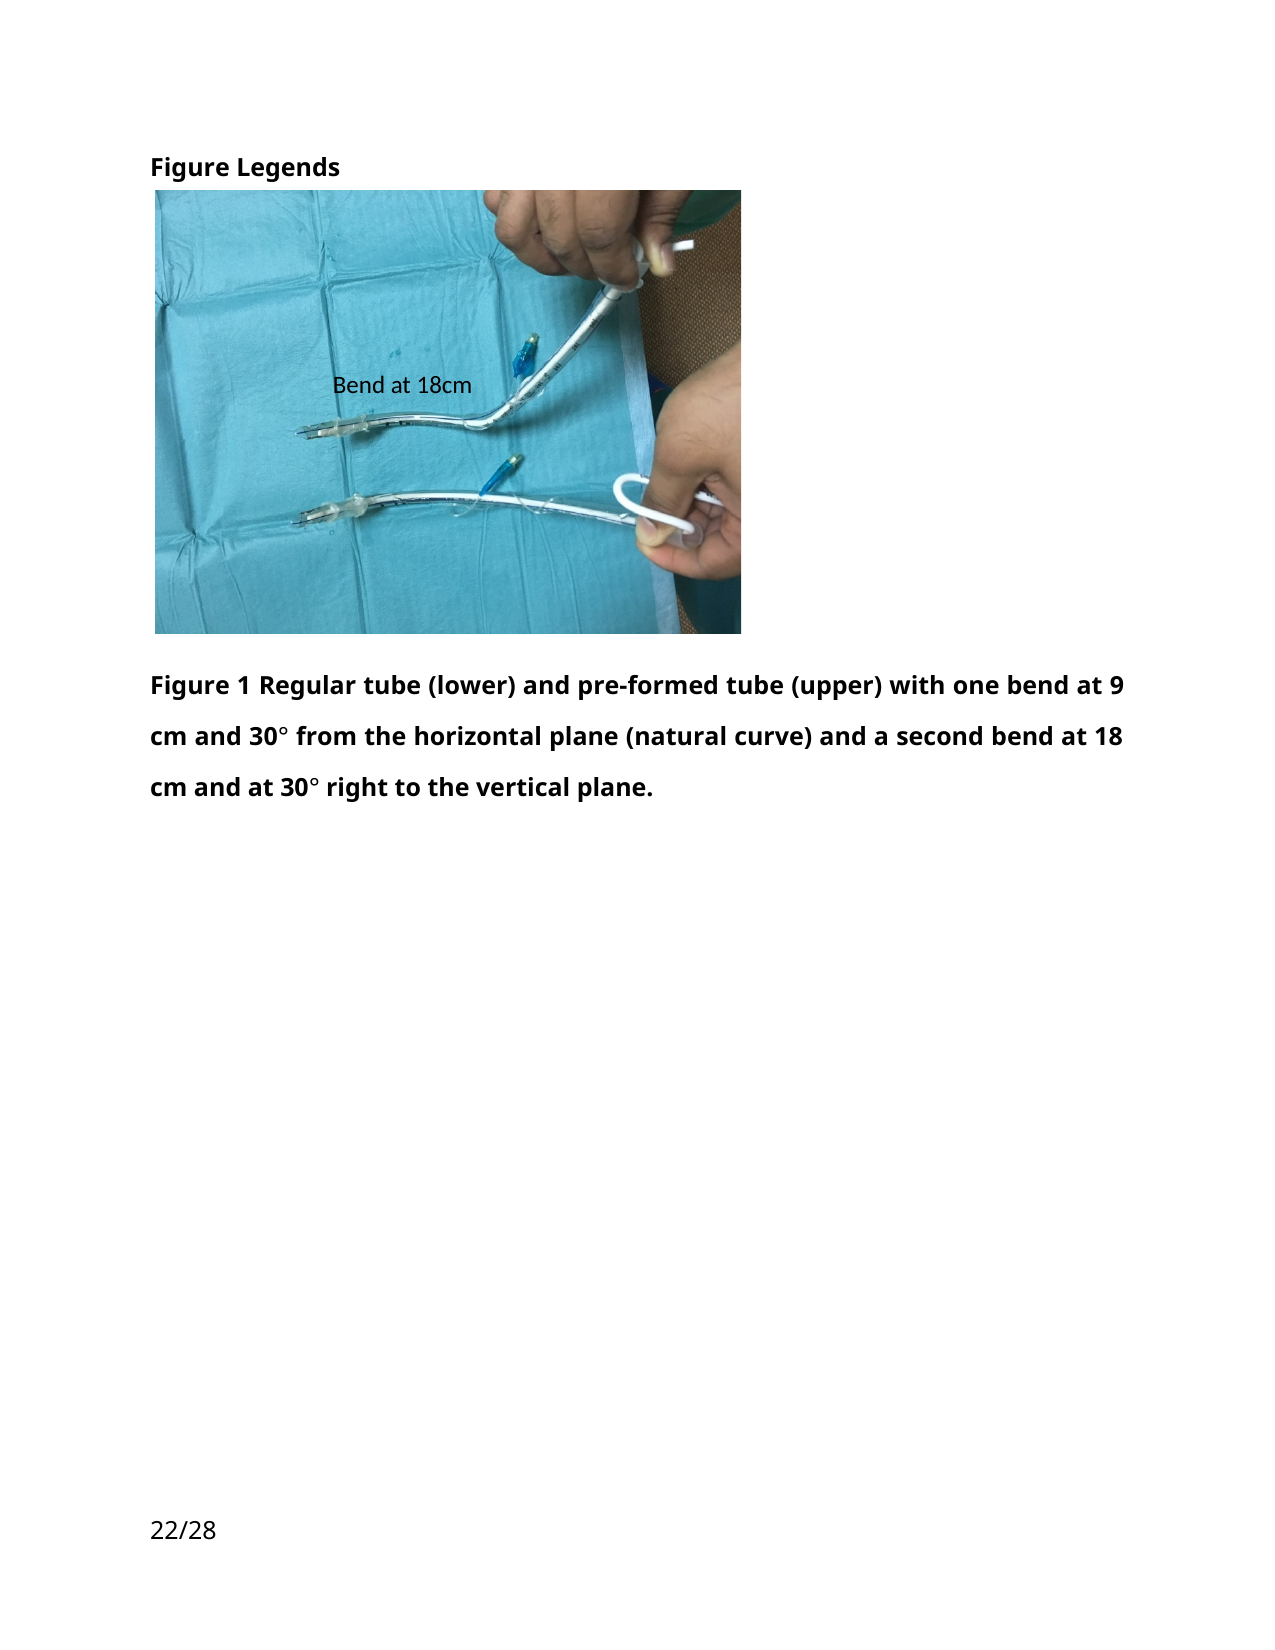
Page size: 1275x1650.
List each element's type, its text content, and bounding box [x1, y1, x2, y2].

text Figure Legends [150, 150, 1125, 184]
picture [155, 190, 742, 634]
